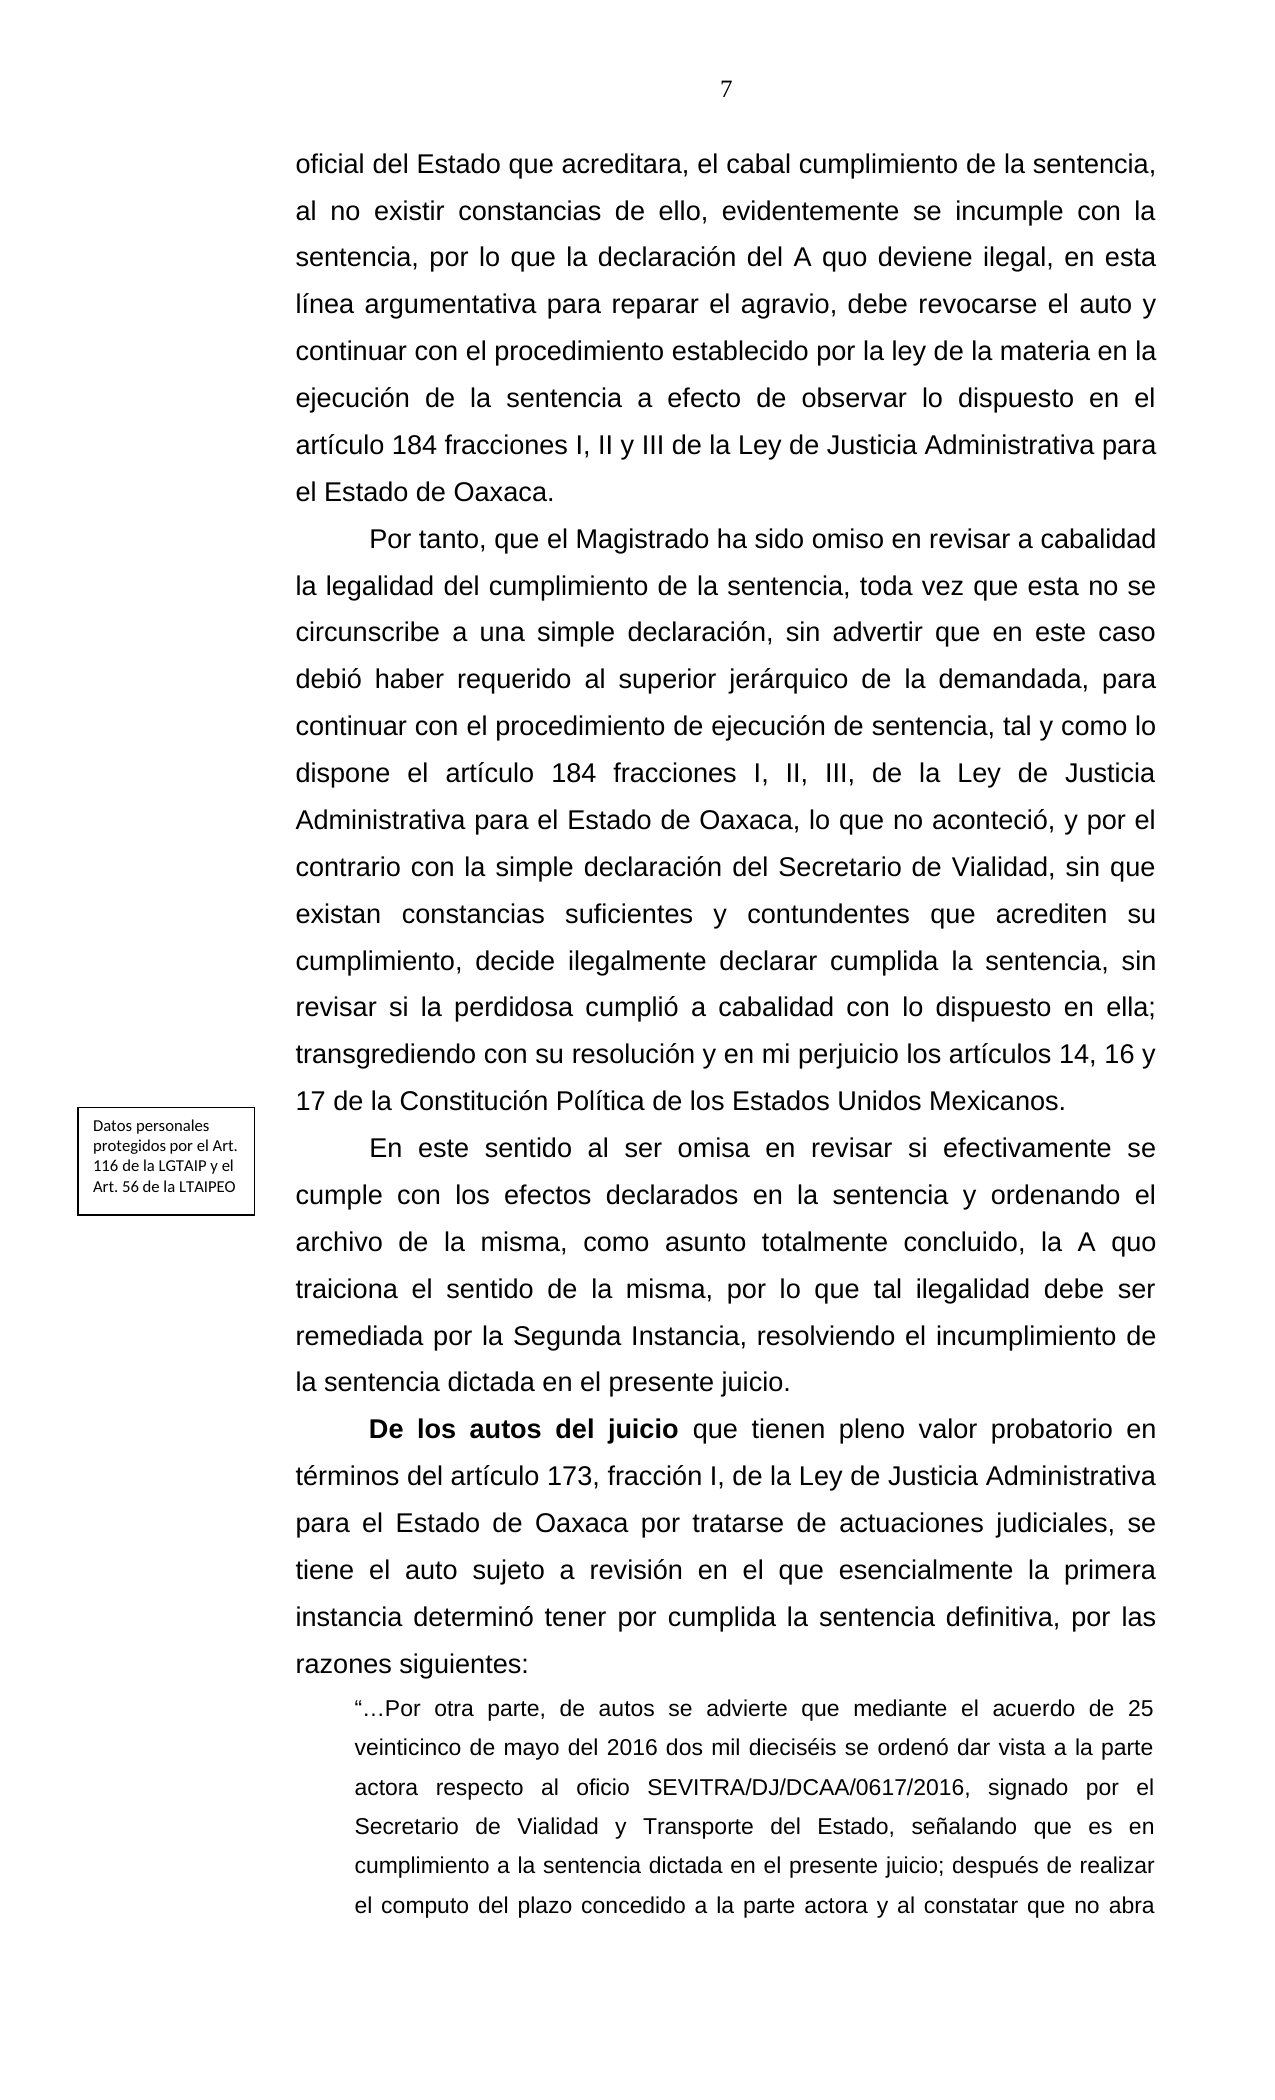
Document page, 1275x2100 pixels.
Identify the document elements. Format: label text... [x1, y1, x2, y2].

text De los autos del juicio que tienen pleno valor probatorio en términos del artículo 173, fracción I, de la Ley de Justicia Administrativa para el Estado de Oaxaca por tratarse de actuaciones judiciales, se tiene el auto sujeto a revisión en el que esencialmente la primera instancia determinó tener por cumplida la sentencia definitiva, por las razones siguientes: [295, 1413, 1157, 1679]
text En este sentido al ser omisa en revisar si efectivamente se cumple con los efectos declarados en la sentencia y ordenando el archivo de la misma, como asunto totalmente concluido, la A quo traiciona el sentido de la misma, por lo que tal ilegalidad debe ser remediada por la Segunda Instancia, resolviendo el incumplimiento de la sentencia dictada en el presente juicio. [295, 1132, 1157, 1398]
text Por tanto, que el Magistrado ha sido omiso en revisar a cabalidad la legalidad del cumplimiento de la sentencia, toda vez que esta no se circunscribe a una simple declaración, sin advertir que en este caso debió haber requerido al superior jerárquico de la demandada, para continuar con el procedimiento de ejecución de sentencia, tal y como lo dispone el artículo 184 fracciones I, II, III, de la Ley de Justicia Administrativa para el Estado de Oaxaca, lo que no aconteció, y por el contrario con la simple declaración del Secretario de Vialidad, sin que existan constancias suficientes y contundentes que acrediten su cumplimiento, decide ilegalmente declarar cumplida la sentencia, sin revisar si la perdidosa cumplió a cabalidad con lo dispuesto en ella; transgrediendo con su resolución y en mi perjuicio los artículos 14, 16 y 17 de la Constitución Política de los Estados Unidos Mexicanos. [295, 523, 1157, 1116]
